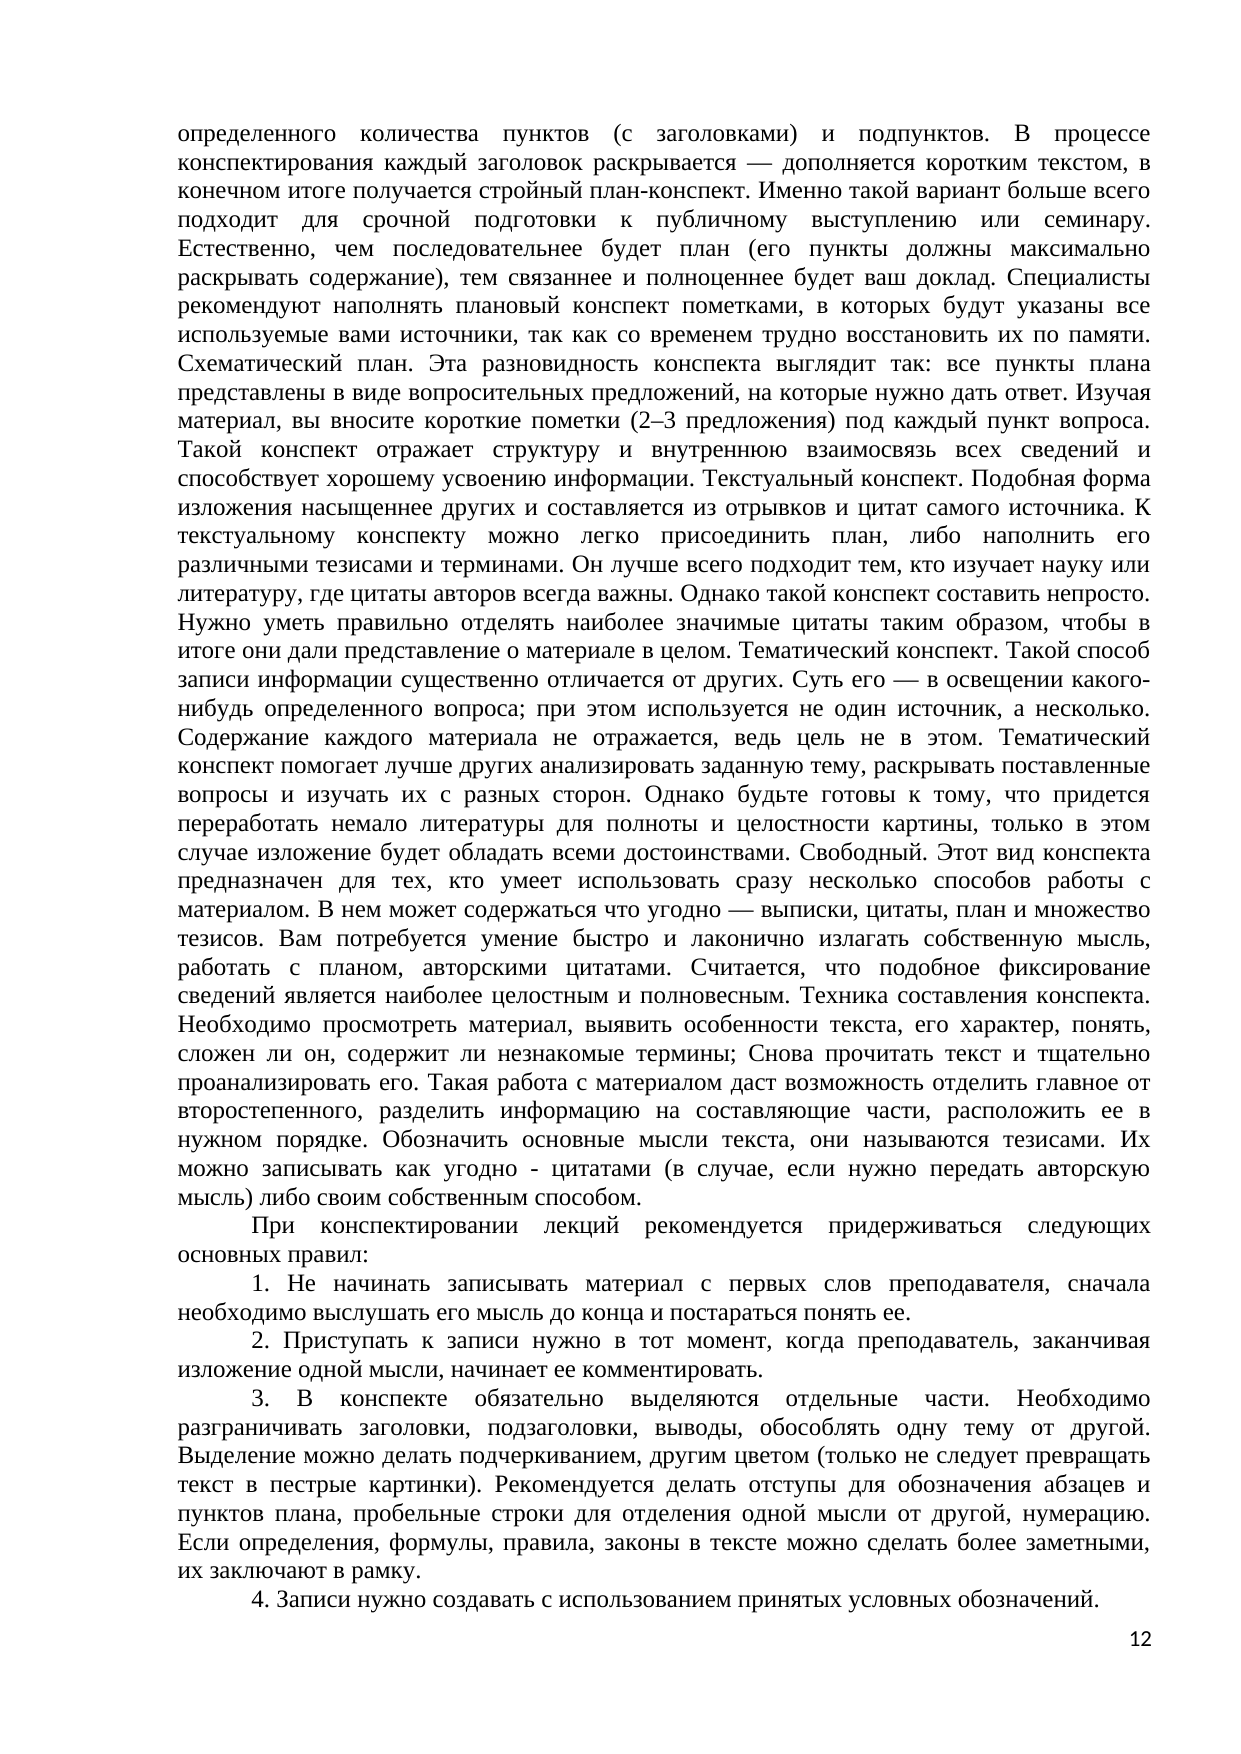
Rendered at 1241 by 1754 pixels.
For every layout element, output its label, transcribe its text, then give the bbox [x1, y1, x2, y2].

text 1. Не начинать записывать материал с первых слов преподавателя, сначала необходимо выслушать его мысль до конца и постараться понять ее. [177, 1268, 1152, 1326]
text 3. В конспекте обязательно выделяются отдельные части. Необходимо разграничивать заголовки, подзаголовки, выводы, обособлять одну тему от другой. Выделение можно делать подчеркиванием, другим цветом (только не следует превращать текст в пестрые картинки). Рекомендуется делать отступы для обозначения абзацев и пунктов плана, пробельные строки для отделения одной мысли от другой, нумерацию. Если определения, формулы, правила, законы в тексте можно сделать более заметными, их заключают в рамку. [177, 1383, 1152, 1584]
text 4. Записи нужно создавать с использованием принятых условных обозначений. [177, 1584, 1152, 1613]
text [177, 118, 1152, 1211]
text 2. Приступать к записи нужно в тот момент, когда преподаватель, заканчивая изложение одной мысли, начинает ее комментировать. [177, 1326, 1152, 1383]
text При конспектировании лекций рекомендуется придерживаться следующих основных правил: [177, 1211, 1152, 1268]
